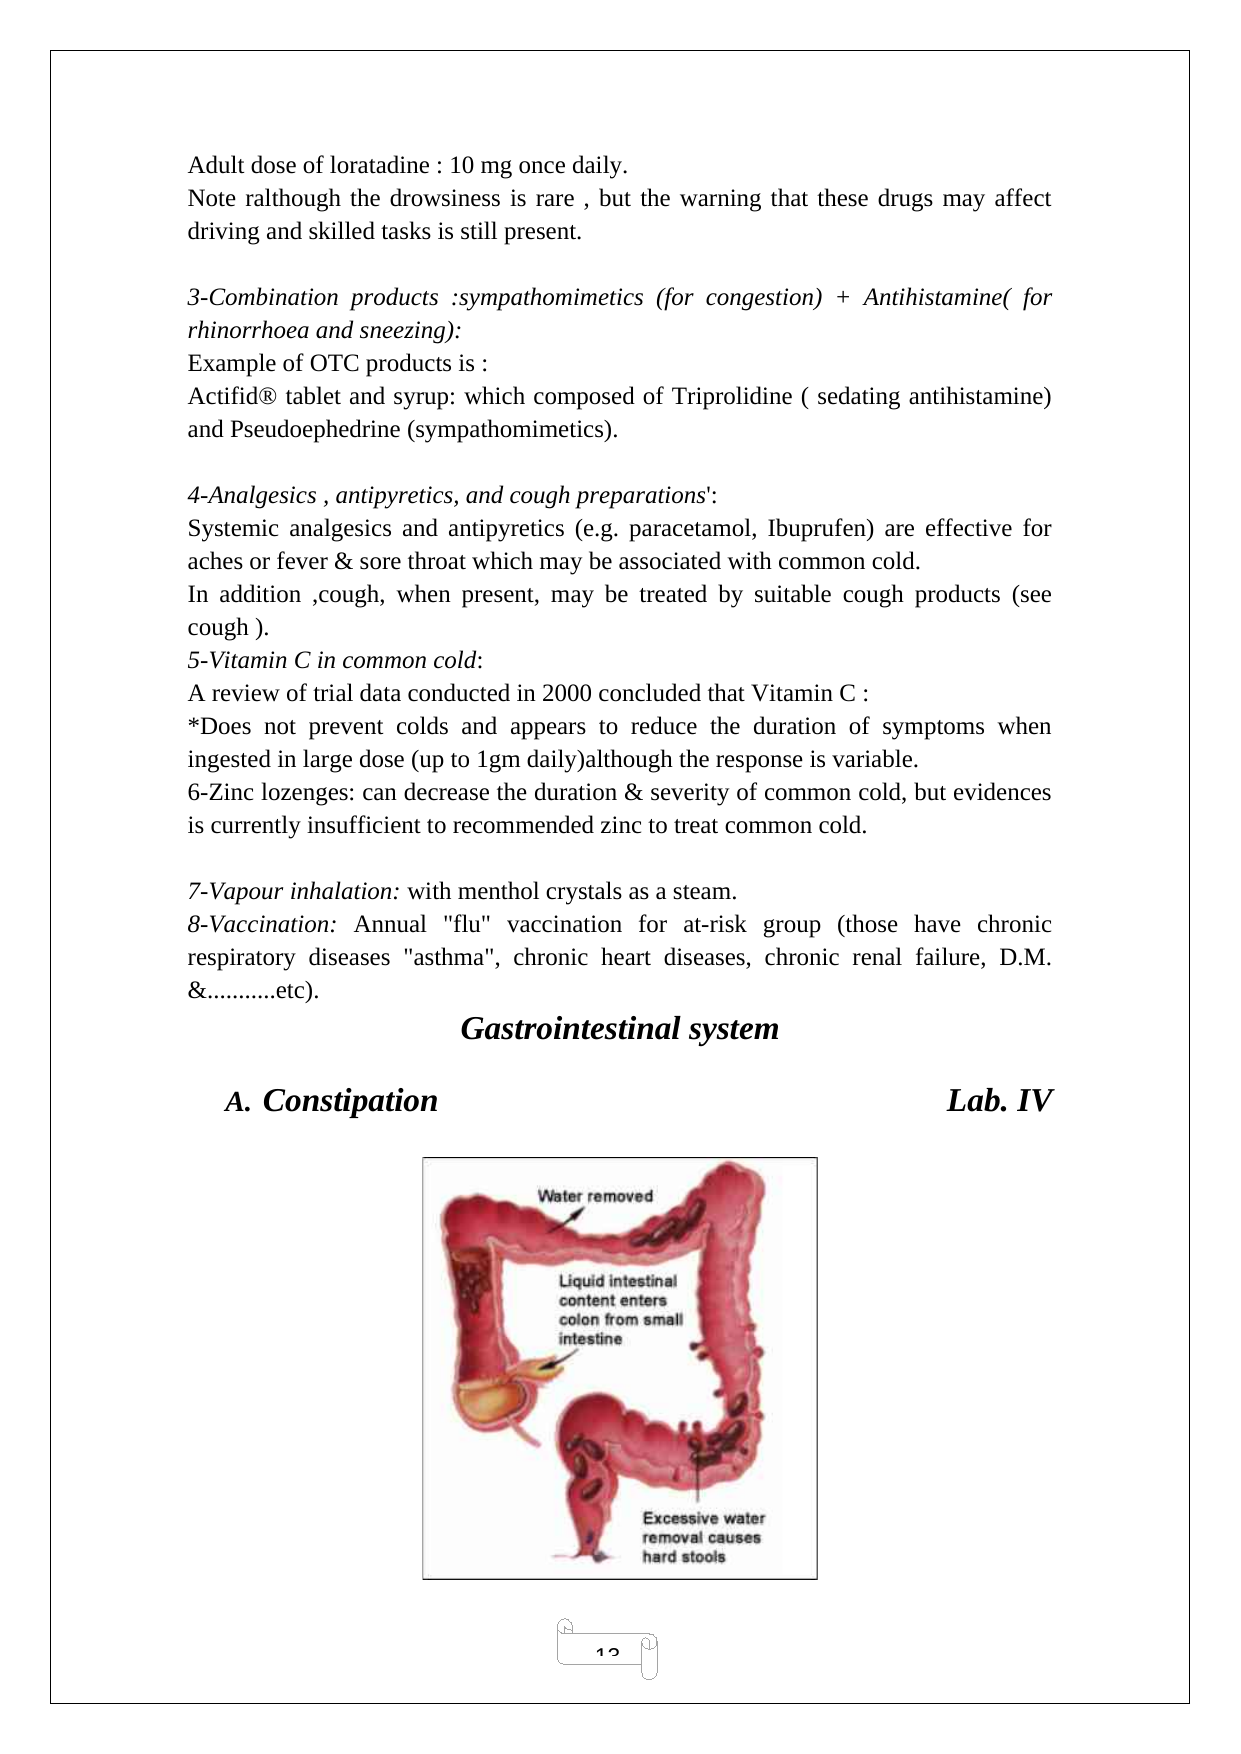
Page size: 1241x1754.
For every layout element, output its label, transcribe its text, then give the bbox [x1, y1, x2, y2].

list Constipation Lab. IV [225, 1081, 1053, 1119]
picture [422, 1157, 818, 1580]
text Gastrointestinal system [187, 1008, 1053, 1047]
text 6-Zinc lozenges: can decrease the duration & severity of common cold, but evidences is currently insufficient to recommended zinc to treat common cold. [187, 777, 1053, 839]
text A review of trial data conducted in 2000 concluded that Vitamin C : [187, 678, 1053, 707]
text Actifid® tablet and syrup: which composed of Triprolidine ( sedating antihistamine) and Pseudoephedrine (sympathomimetics). [187, 381, 1053, 443]
text 5-Vitamin C in common cold: [187, 645, 1053, 674]
text Systemic analgesics and antipyretics (e.g. paracetamol, Ibuprufen) are effective for aches or fever & sore throat which may be associated with common cold. [187, 513, 1053, 575]
text 7-Vapour inhalation: with menthol crystals as a steam. [187, 876, 1053, 905]
text Adult dose of loratadine : 10 mg once daily. [187, 150, 1053, 179]
text 4-Analgesics , antipyretics, and cough preparations': [187, 480, 1053, 509]
text 3-Combination products :sympathomimetics (for congestion) + Antihistamine( for rhinorrhoea and sneezing): [187, 282, 1053, 344]
text 8-Vaccination: Annual "flu" vaccination for at-risk group (those have chronic respiratory diseases "asthma", chronic heart diseases, chronic renal failure, D.M. &...........etc). [187, 909, 1053, 1004]
text Note ralthough the drowsiness is rare , but the warning that these drugs may affect driving and skilled tasks is still present. [187, 183, 1053, 245]
text *Does not prevent colds and appears to reduce the duration of symptoms when ingested in large dose (up to 1gm daily)although the response is variable. [187, 711, 1053, 773]
text Example of OTC products is : [187, 348, 1053, 377]
text In addition ,cough, when present, may be treated by suitable cough products (see cough ). [187, 579, 1053, 641]
